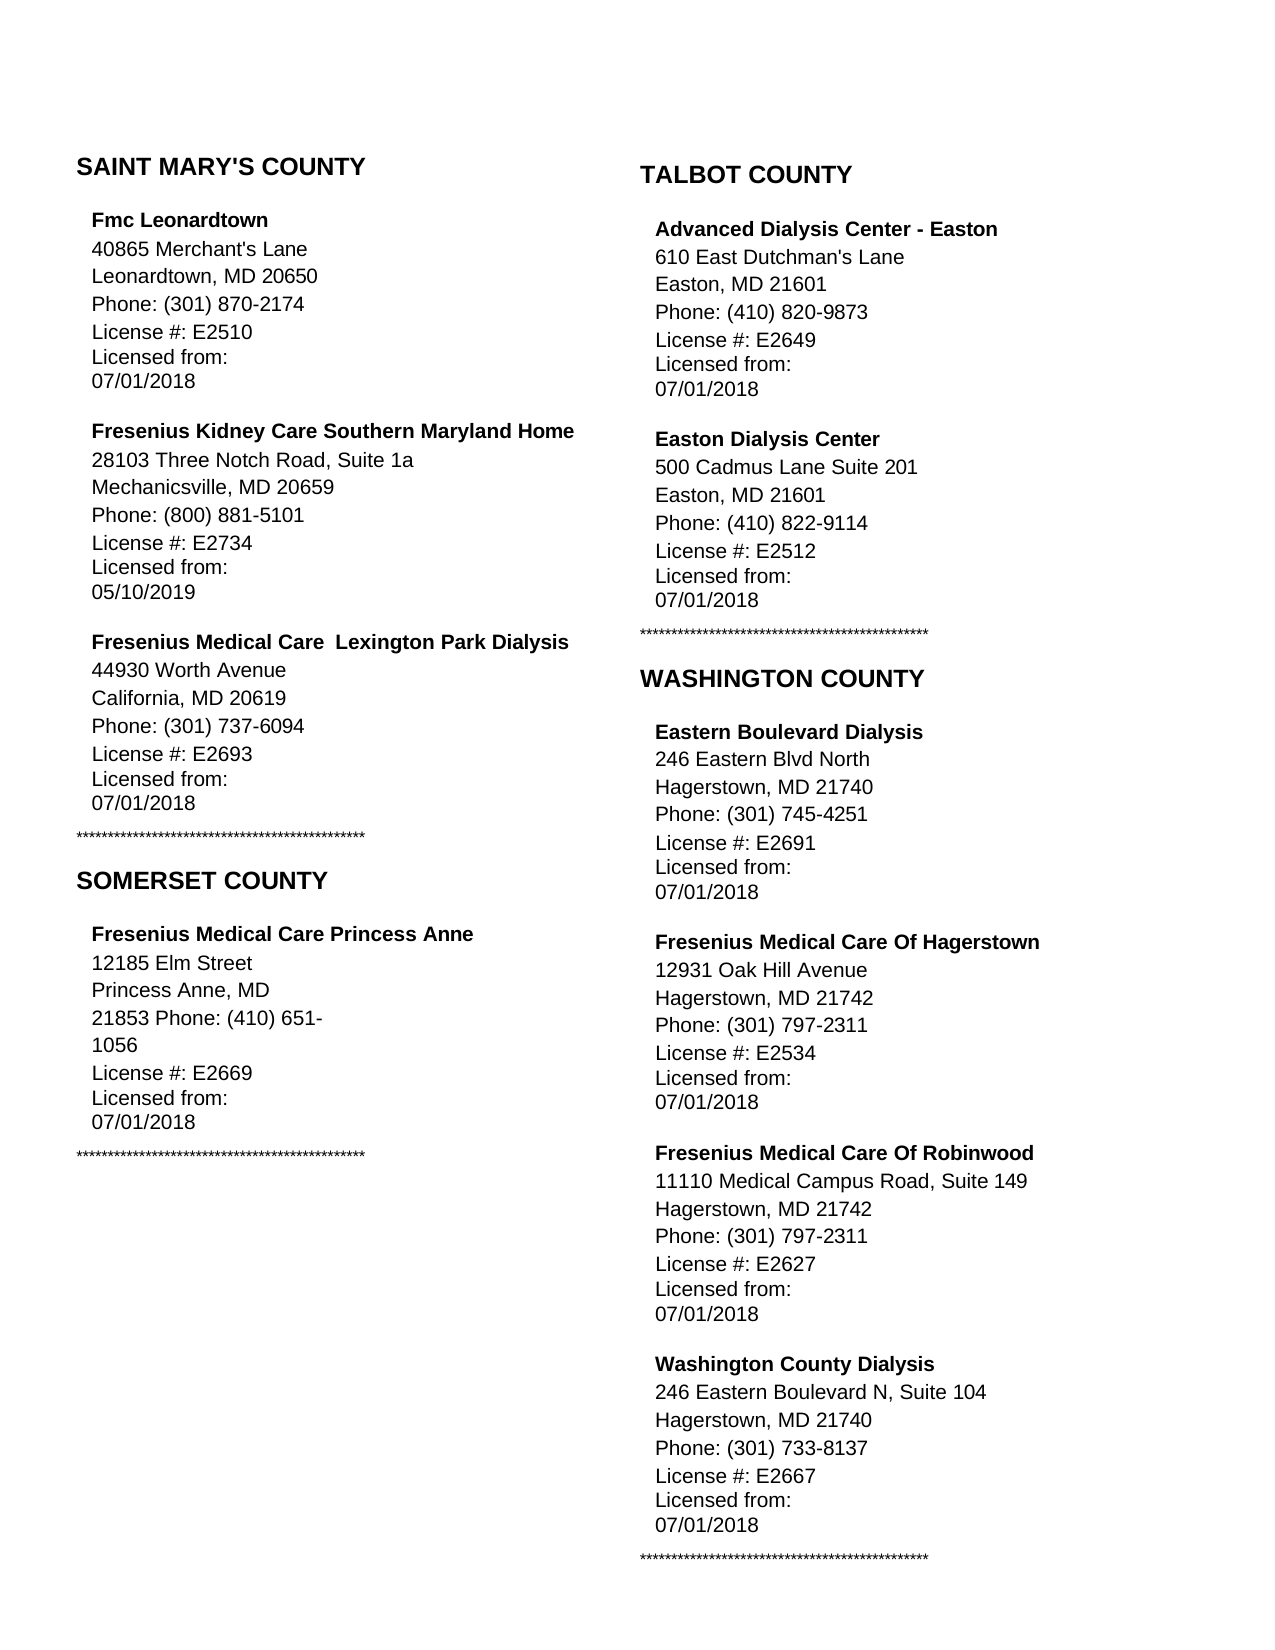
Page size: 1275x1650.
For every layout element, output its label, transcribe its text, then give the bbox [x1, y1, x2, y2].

text 610 East Dutchman's Lane Easton, MD 21601 [655, 245, 953, 296]
text License #: E2669 Licensed from: 07/01/2018 [91, 1061, 337, 1134]
text Phone: (301) 745-4251 [655, 803, 1156, 826]
subtitle Easton Dialysis Center [655, 427, 1156, 451]
text License #: E2627 Licensed from: 07/01/2018 [655, 1252, 901, 1325]
text Easton, MD 21601 [655, 483, 1156, 507]
text License #: E2510 Licensed from: 07/01/2018 [91, 320, 337, 393]
text 28103 Three Notch Road, Suite 1a Mechanicsville, MD 20659 [91, 447, 547, 499]
text 40865 Merchant's Lane [91, 236, 579, 260]
text Phone: (301) 737-6094 [91, 714, 579, 738]
text Phone: (410) 822-9114 [655, 511, 1156, 535]
text Eastern Boulevard Dialysis 246 Eastern Blvd North Hagerstown, MD 21740 [655, 719, 953, 799]
subtitle Fresenius Medical Care Lexington Park Dialysis [91, 630, 579, 654]
text ********************************************** [639, 625, 1156, 644]
subtitle Fresenius Kidney Care Southern Maryland Home [91, 419, 579, 443]
text 44930 Worth Avenue [91, 658, 579, 682]
text License #: E2693 Licensed from: 07/01/2018 [91, 742, 337, 815]
text Hagerstown, MD 21740 [655, 1408, 1156, 1432]
text 246 Eastern Boulevard N, Suite 104 [655, 1380, 1156, 1404]
text Phone: (410) 820-9873 [655, 300, 1156, 324]
text 500 Cadmus Lane Suite 201 [655, 455, 1156, 479]
text Hagerstown, MD 21742 [655, 1197, 1156, 1221]
subtitle Fresenius Medical Care Princess Anne [91, 922, 579, 946]
text License #: E2691 Licensed from: 07/01/2018 [655, 830, 901, 903]
text Phone: (301) 797-2311 [655, 1013, 1156, 1037]
subtitle SAINT MARY'S COUNTY [76, 152, 579, 181]
subtitle Washington County Dialysis [655, 1352, 1156, 1376]
subtitle Fresenius Medical Care Of Hagerstown [655, 930, 1156, 954]
subtitle TALBOT COUNTY [640, 160, 1156, 189]
text ********************************************** [76, 828, 579, 847]
subtitle Fresenius Medical Care Of Robinwood [655, 1141, 1156, 1164]
text License #: E2734 Licensed from: 05/10/2019 [91, 531, 337, 604]
text Phone: (301) 733-8137 [655, 1436, 1156, 1459]
text License #: E2649 Licensed from: 07/01/2018 [655, 328, 901, 401]
text 12931 Oak Hill Avenue Hagerstown, MD 21742 [655, 958, 953, 1009]
text 12185 Elm Street Princess Anne, MD 21853 Phone: (410) 651-1056 [91, 950, 333, 1057]
text Phone: (800) 881-5101 [91, 503, 579, 527]
text License #: E2667 Licensed from: 07/01/2018 [655, 1463, 901, 1537]
text Phone: (301) 870-2174 [91, 292, 579, 316]
text ********************************************** [639, 1550, 1156, 1569]
text Phone: (301) 797-2311 [655, 1224, 1156, 1248]
text California, MD 20619 [91, 686, 579, 710]
subtitle Fmc Leonardtown [91, 208, 579, 232]
text License #: E2512 Licensed from: 07/01/2018 [655, 539, 901, 612]
subtitle SOMERSET COUNTY [76, 866, 579, 895]
text ********************************************** [76, 1147, 579, 1166]
subtitle Advanced Dialysis Center - Easton [655, 216, 1156, 240]
text Leonardtown, MD 20650 [91, 264, 579, 288]
text License #: E2534 Licensed from: 07/01/2018 [655, 1041, 901, 1114]
subtitle WASHINGTON COUNTY [640, 663, 1156, 692]
text 11110 Medical Campus Road, Suite 149 [655, 1169, 1156, 1193]
